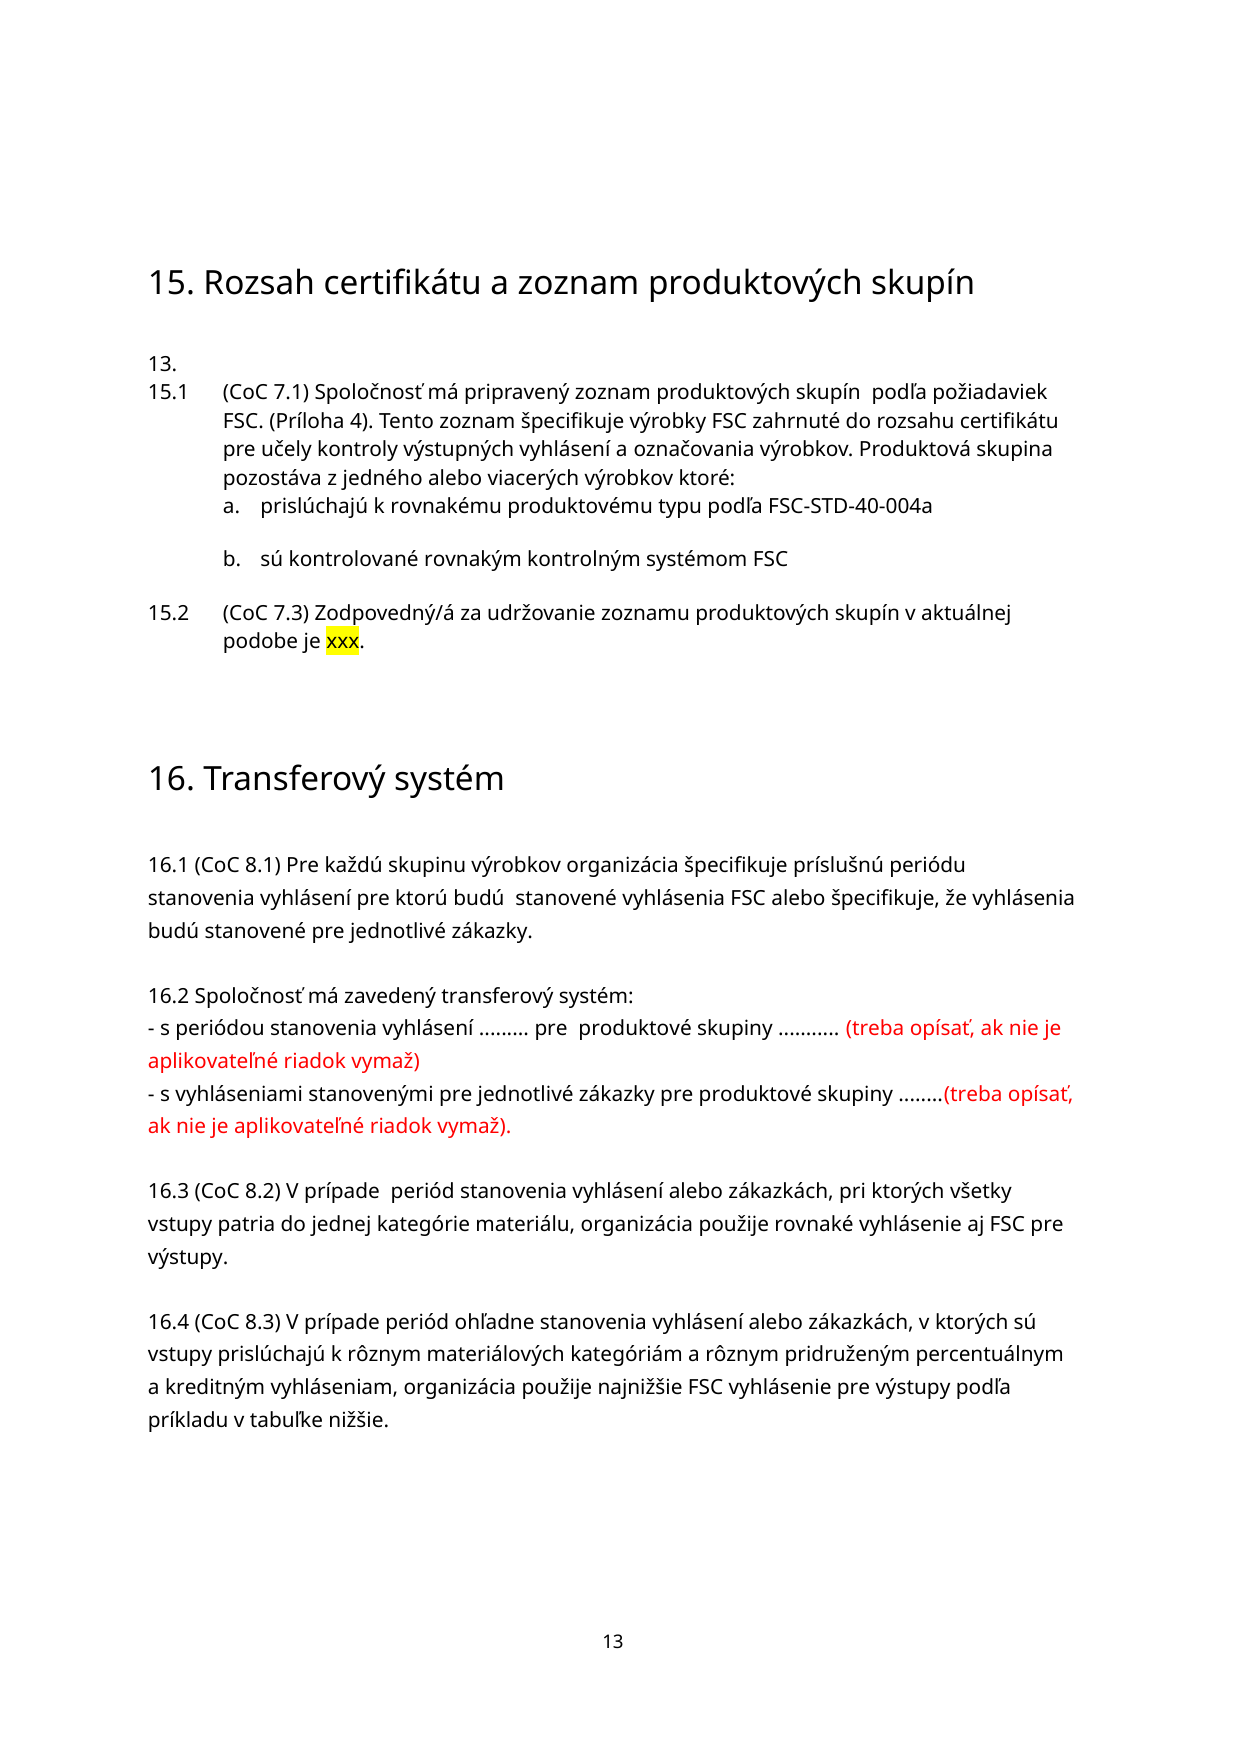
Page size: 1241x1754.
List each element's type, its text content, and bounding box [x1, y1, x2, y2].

text 16.4 (CoC 8.3) V prípade periód ohľadne stanovenia vyhlásení alebo zákazkách, v ktorých sú vstupy prislúchajú k rôznym materiálových kategóriám a rôznym pridruženým percentuálnym a kreditným vyhláseniam, organizácia použije najnižšie FSC vyhlásenie pre výstupy podľa príkladu v tabuľke nižšie. [148, 1274, 1078, 1433]
subtitle (CoC 7.3) Zodpovedný/á za udržovanie zoznamu produktových skupín v aktuálnej podobe je xxx. [148, 598, 1078, 655]
list sú kontrolované rovnakým kontrolným systémom FSC [223, 544, 1078, 573]
text - s vyhláseniami stanovenými pre jednotlivé zákazky pre produktové skupiny ........(treba opísať, ak nie je aplikovateľné riadok vymaž). [148, 1079, 1078, 1140]
list prislúchajú k rovnakému produktovému typu podľa FSC-STD-40-004a [223, 491, 1078, 519]
subtitle 15. Rozsah certifikátu a zoznam produktových skupín [148, 259, 1078, 304]
subtitle 16. Transferový systém [148, 755, 1078, 800]
subtitle (CoC 7.1) Spoločnosť má pripravený zoznam produktových skupín podľa požiadaviek FSC. (Príloha 4). Tento zoznam špecifikuje výrobky FSC zahrnuté do rozsahu certifikátu pre učely kontroly výstupných vyhlásení a označovania výrobkov. Produktová skupina pozostáva z jedného alebo viacerých výrobkov ktoré: [148, 377, 1078, 491]
text - s periódou stanovenia vyhlásení ......... pre produktové skupiny ........... (treba opísať, ak nie je aplikovateľné riadok vymaž) [148, 1013, 1078, 1074]
text 16.1 (CoC 8.1) Pre každú skupinu výrobkov organizácia špecifikuje príslušnú periódu stanovenia vyhlásení pre ktorú budú stanovené vyhlásenia FSC alebo špecifikuje, že vyhlásenia budú stanovené pre jednotlivé zákazky. [148, 851, 1078, 944]
text 16.2 Spoločnosť má zavedený transferový systém: [148, 981, 1078, 1009]
text 16.3 (CoC 8.2) V prípade periód stanovenia vyhlásení alebo zákazkách, pri ktorých všetky vstupy patria do jednej kategórie materiálu, organizácia použije rovnaké vyhlásenie aj FSC pre výstupy. [148, 1144, 1078, 1270]
